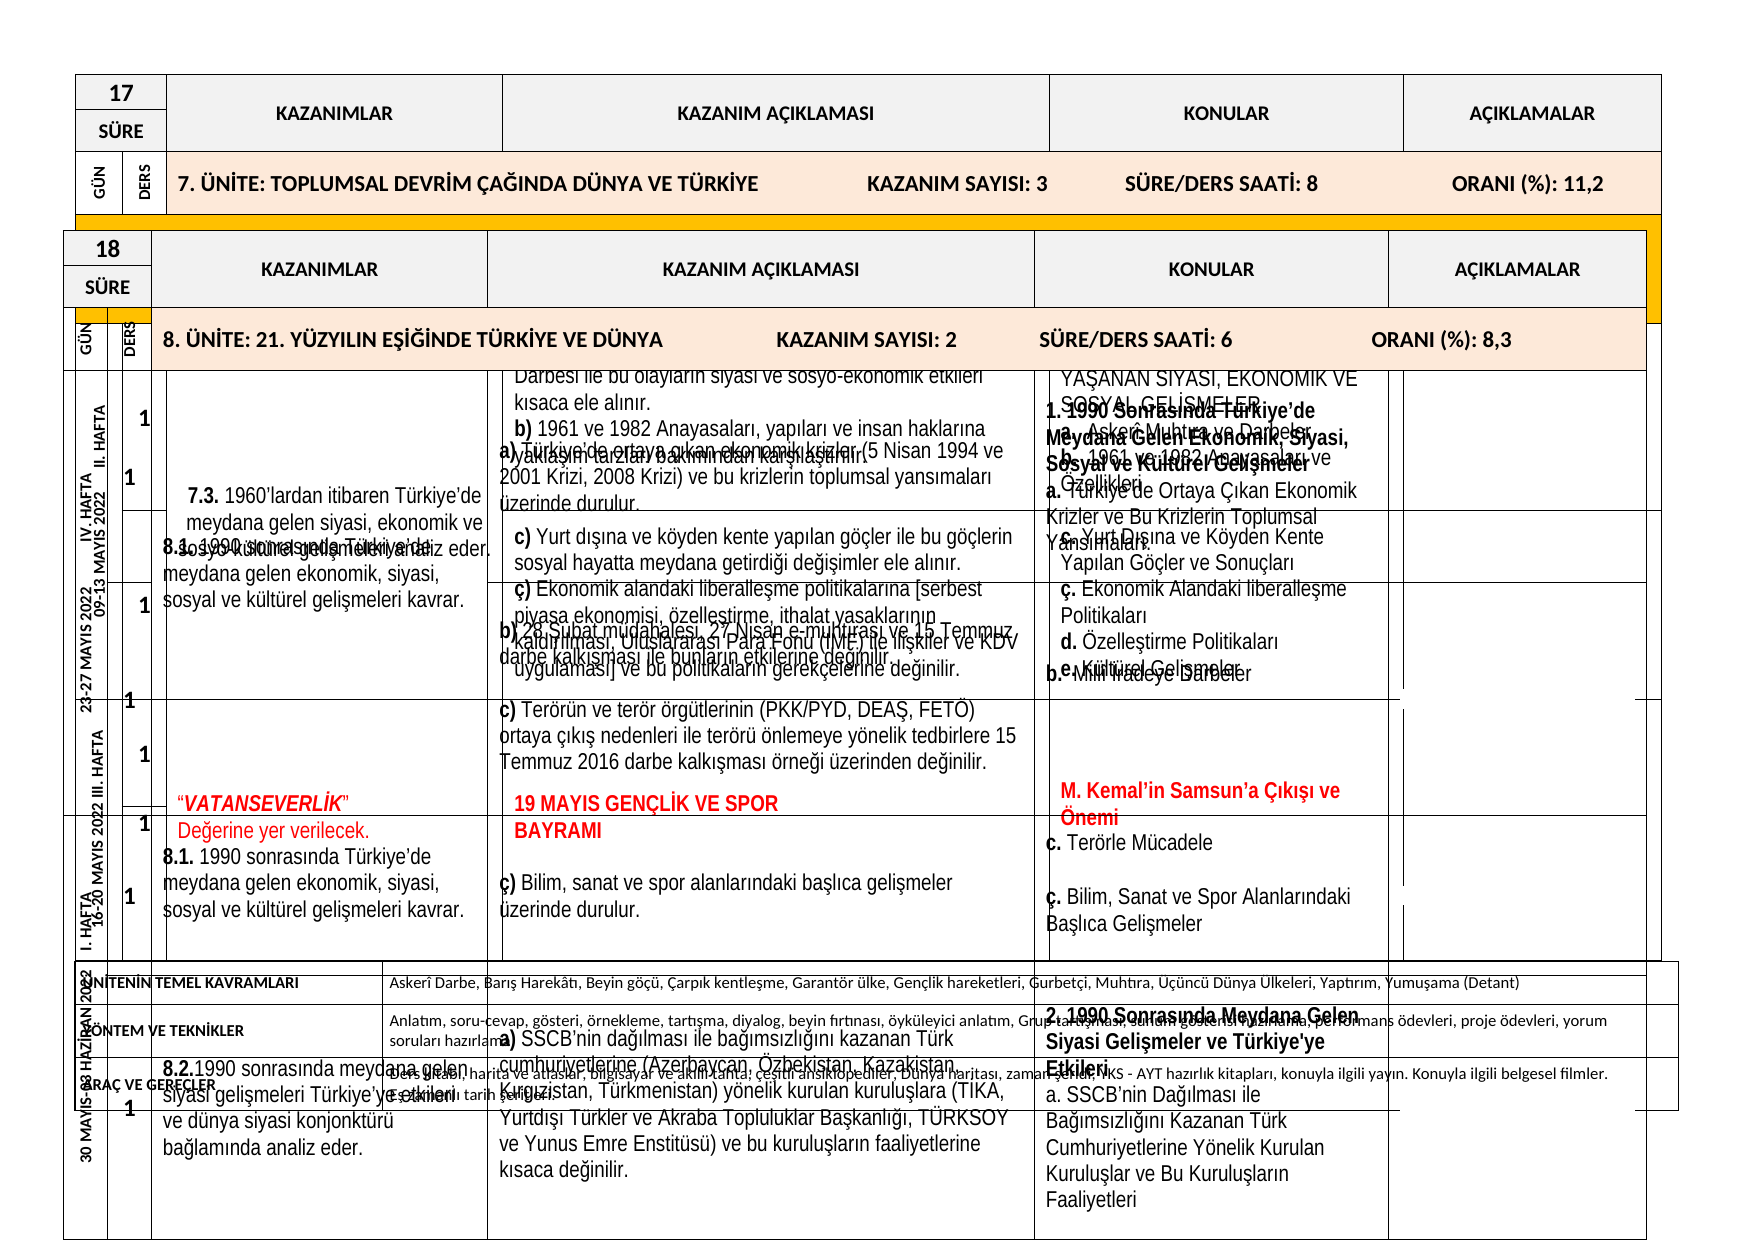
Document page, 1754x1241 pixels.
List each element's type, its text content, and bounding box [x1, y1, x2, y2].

table_cell DERS [123, 152, 166, 214]
table_header AÇIKLAMALAR [1404, 75, 1661, 151]
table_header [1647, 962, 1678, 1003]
table_cell ç) Bilim, sanat ve spor alanlarındaki başlıca gelişmeler üzerinde durulur. [488, 816, 1034, 974]
table_cell 1 [108, 816, 151, 974]
table_cell b. Millî İradeye Darbeler [1035, 583, 1388, 815]
table_cell 1 [108, 371, 151, 582]
table_cell 1 [108, 976, 151, 1239]
table_cell 7. ÜNİTE: TOPLUMSAL DEVRİM ÇAĞINDA DÜNYA VE TÜRKİYE KAZANIM SAYISI: 3 SÜRE/DERS SAATİ: 8 ORANI (%): 11,2 [167, 152, 1661, 214]
table_cell 30 MAYIS-03 HAZİRAN 2022 I. HAFTA [64, 816, 107, 1239]
table_cell 1. 1990 Sonrasında Türkiye’de Meydana Gelen Ekonomik, Siyasi, Sosyal ve Kültürel Gelişmeler a. Türkiye’de Ortaya Çıkan Ekonomik Krizler ve Bu Krizlerin Toplumsal Yansımaları. [1035, 371, 1388, 582]
table_cell [1647, 511, 1661, 699]
table_cell [1389, 976, 1646, 1239]
table_cell [1647, 700, 1661, 960]
table_cell 8.1. 1990 sonrasında Türkiye’de meydana gelen ekonomik, siyasi, sosyal ve kültürel gelişmeleri kavrar. [152, 371, 487, 815]
table_cell [1389, 583, 1646, 815]
table_cell [1389, 371, 1646, 582]
table_cell a) SSCB’nin dağılması ile bağımsızlığını kazanan Türk cumhuriyetlerine (Azerbaycan, Özbekistan, Kazakistan, Kırgızistan, Türkmenistan) yönelik kurulan kuruluşlara (TİKA, Yurtdışı Türkler ve Akraba Topluluklar Başkanlığı, TÜRKSOY ve Yunus Emre Enstitüsü) ve bu kuruluşların faaliyetlerine kısaca değinilir. [488, 976, 1034, 1239]
table_cell 2. 1990 Sonrasında Meydana Gelen Siyasi Gelişmeler ve Türkiye'ye Etkileri a. SSCB’nin Dağılması ile Bağımsızlığını Kazanan Türk Cumhuriyetlerine Yönelik Kurulan Kuruluşlar ve Bu Kuruluşların Faaliyetleri [1035, 976, 1388, 1239]
table_header 17 [76, 75, 166, 109]
table_header KAZANIMLAR [152, 231, 487, 307]
table_header KAZANIMLAR [167, 75, 502, 151]
table_cell [1647, 324, 1661, 510]
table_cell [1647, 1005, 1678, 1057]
table_cell 8.1. 1990 sonrasında Türkiye’de meydana gelen ekonomik, siyasi, sosyal ve kültürel gelişmeleri kavrar. [152, 816, 487, 974]
table_cell DERS [108, 308, 151, 370]
table_cell SÜRE [64, 266, 151, 307]
table_cell 8.2.1990 sonrasında meydana gelen siyasi gelişmeleri Türkiye’ye etkileri ve dünya siyasi konjonktürü bağlamında analiz eder. [152, 976, 487, 1239]
table_header KAZANIM AÇIKLAMASI [503, 75, 1049, 151]
table_header AÇIKLAMALAR [1389, 231, 1646, 307]
table_header KAZANIM AÇIKLAMASI [488, 231, 1034, 307]
table_cell GÜN [64, 308, 107, 370]
table_cell a) Türkiye’de ortaya çıkan ekonomik krizler (5 Nisan 1994 ve 2001 Krizi, 2008 Krizi) ve bu krizlerin toplumsal yansımaları üzerinde durulur. [488, 371, 1034, 582]
table_header KONULAR [1050, 75, 1403, 151]
table_cell [1389, 816, 1646, 974]
table_cell SÜRE [76, 110, 166, 151]
table_header 18 [64, 231, 151, 265]
table_cell c. Terörle Mücadele ç. Bilim, Sanat ve Spor Alanlarındaki Başlıca Gelişmeler [1035, 816, 1388, 974]
table_cell b) 28 Şubat müdahalesi, 27 Nisan e-muhtırası ve 15 Temmuz darbe kalkışması ile bunların etkilerine değinilir. c) Terörün ve terör örgütlerinin (PKK/PYD, DEAŞ, FETÖ) ortaya çıkış nedenleri ile terörü önlemeye yönelik tedbirlere 15 Temmuz 2016 darbe kalkışması örneği üzerinden değinilir. [488, 583, 1034, 815]
table_cell 1 [108, 583, 151, 815]
table_header KONULAR [1035, 231, 1388, 307]
table_cell 8. ÜNİTE: 21. YÜZYILIN EŞİĞİNDE TÜRKİYE VE DÜNYA KAZANIM SAYISI: 2 SÜRE/DERS SAATİ: 6 ORANI (%): 8,3 [152, 308, 1646, 370]
table_cell RAMAZAN BAYRAMI TATİLİ (02-06 MAYIS 2022 I.HAFTA) [76, 215, 1661, 323]
table_cell GÜN [76, 152, 122, 214]
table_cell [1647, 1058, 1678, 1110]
table_cell 23-27 MAYIS 2022 IV. HAFTA [64, 371, 107, 815]
